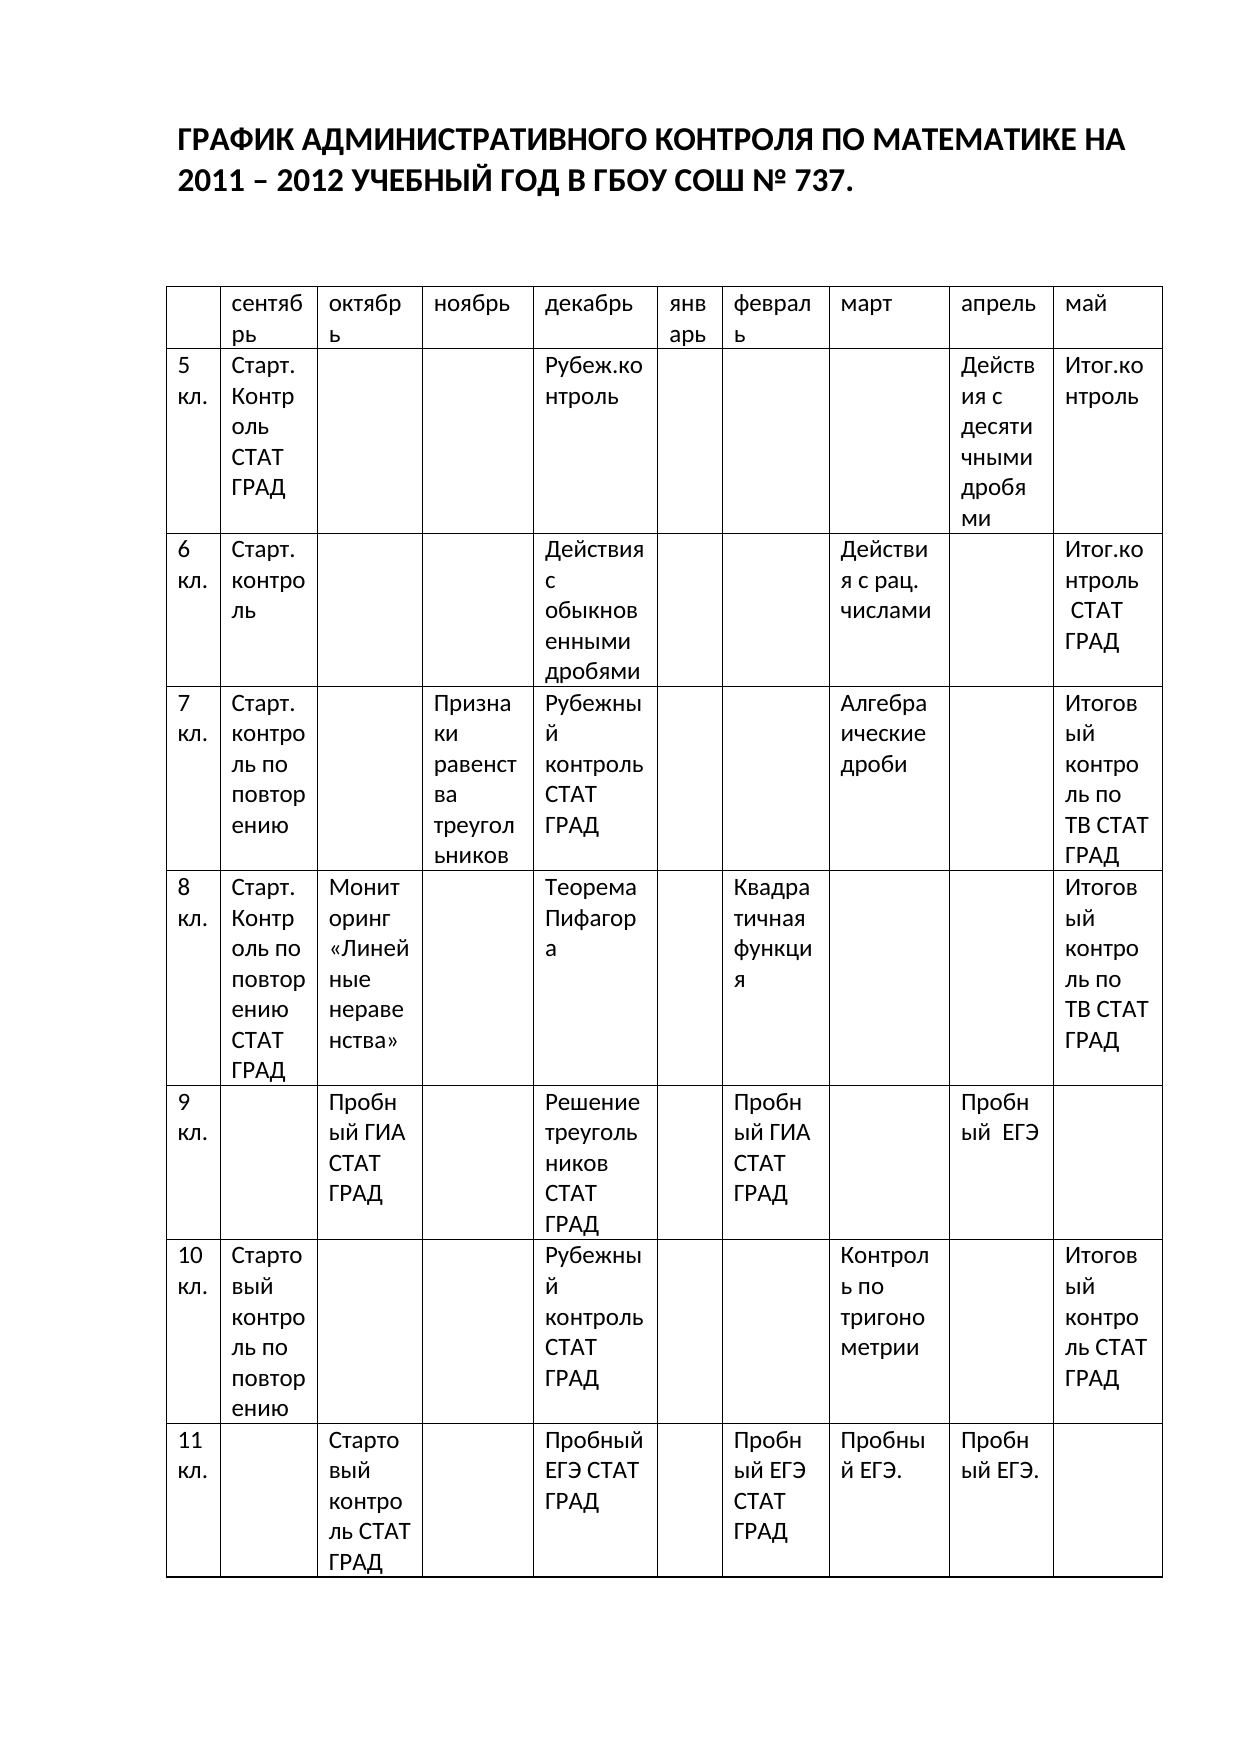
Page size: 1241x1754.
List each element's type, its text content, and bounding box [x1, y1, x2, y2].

table_cell [723, 687, 829, 870]
table_cell [658, 534, 722, 686]
table_cell Пробный ЕГЭ СТАТ ГРАД [723, 1424, 829, 1576]
table_cell [423, 1240, 533, 1423]
table_cell Итог.контроль СТАТ ГРАД [1054, 534, 1162, 686]
table_cell [423, 1424, 533, 1576]
table_cell Действия с обыкновенными дробями [534, 534, 657, 686]
table_cell Квадратичная функция [723, 871, 829, 1085]
table_cell [658, 1086, 722, 1238]
table_cell [658, 349, 722, 532]
table_cell [423, 871, 533, 1085]
table_cell Алгебраические дроби [830, 687, 949, 870]
table_cell Старт. Контроль СТАТ ГРАД [221, 349, 317, 532]
table_cell Итог.контроль [1054, 349, 1162, 532]
table_cell [318, 534, 422, 686]
table_cell [830, 871, 949, 1085]
table_header январь [658, 287, 722, 348]
table_cell [221, 1424, 317, 1576]
table_cell 6 кл. [167, 534, 220, 686]
table_cell Рубежный контроль СТАТ ГРАД [534, 687, 657, 870]
table_cell Старт. контроль [221, 534, 317, 686]
table_cell Итоговый контроль по ТВ СТАТ ГРАД [1054, 687, 1162, 870]
table_cell 5 кл. [167, 349, 220, 532]
table_header ноябрь [423, 287, 533, 348]
table_cell Пробный ЕГЭ СТАТ ГРАД [534, 1424, 657, 1576]
table_cell 10 кл. [167, 1240, 220, 1423]
table_cell 7 кл. [167, 687, 220, 870]
table_cell [423, 534, 533, 686]
table_cell 11кл. [167, 1424, 220, 1576]
table_header [167, 287, 220, 348]
table_cell Пробный ГИА СТАТ ГРАД [723, 1086, 829, 1238]
table_cell Контроль по тригонометрии [830, 1240, 949, 1423]
table_header декабрь [534, 287, 657, 348]
table_cell Пробный ЕГЭ. [830, 1424, 949, 1576]
table_cell Пробный ЕГЭ. [950, 1424, 1053, 1576]
table_cell Мониторинг «Линейные неравенства» [318, 871, 422, 1085]
table_cell [950, 871, 1053, 1085]
table_cell [318, 687, 422, 870]
table_cell Действия с десятичными дробями [950, 349, 1053, 532]
table_cell Рубеж.контроль [534, 349, 657, 532]
table_cell [950, 687, 1053, 870]
table_cell Теорема Пифагора [534, 871, 657, 1085]
table_cell Стартовый контроль СТАТ ГРАД [318, 1424, 422, 1576]
table_cell [658, 871, 722, 1085]
table_cell [423, 1086, 533, 1238]
table_cell [658, 1424, 722, 1576]
table_cell [950, 534, 1053, 686]
table_cell 8 кл. [167, 871, 220, 1085]
table_cell [658, 1240, 722, 1423]
table_cell [423, 349, 533, 532]
text ГРАФИК АДМИНИСТРАТИВНОГО КОНТРОЛЯ ПО МАТЕМАТИКЕ НА 2011 – 2012 УЧЕБНЫЙ ГОД В ГБОУ СОШ № 737. [177, 118, 1152, 199]
table_cell Старт. Контроль по повторению СТАТ ГРАД [221, 871, 317, 1085]
table_header май [1054, 287, 1162, 348]
table_cell [1054, 1424, 1162, 1576]
table_cell Итоговый контроль СТАТ ГРАД [1054, 1240, 1162, 1423]
table_cell [723, 349, 829, 532]
table_cell [1054, 1086, 1162, 1238]
table_cell [723, 534, 829, 686]
table_header март [830, 287, 949, 348]
table_header сентябрь [221, 287, 317, 348]
table_header февраль [723, 287, 829, 348]
table_cell [221, 1086, 317, 1238]
table_cell [318, 349, 422, 532]
table_cell Пробный ГИА СТАТ ГРАД [318, 1086, 422, 1238]
table_cell [830, 349, 949, 532]
table_header октябрь [318, 287, 422, 348]
table_cell 9 кл. [167, 1086, 220, 1238]
table_cell [723, 1240, 829, 1423]
table_cell [658, 687, 722, 870]
table_cell Итоговый контроль по ТВ СТАТ ГРАД [1054, 871, 1162, 1085]
table_cell Решение треугольников СТАТ ГРАД [534, 1086, 657, 1238]
table_cell [830, 1086, 949, 1238]
table_cell [318, 1240, 422, 1423]
table_cell [950, 1240, 1053, 1423]
table_cell Действия с рац. числами [830, 534, 949, 686]
table_cell Рубежный контроль СТАТ ГРАД [534, 1240, 657, 1423]
table_cell Признаки равенства треугольников [423, 687, 533, 870]
table_cell Старт. контроль по повторению [221, 687, 317, 870]
table_cell Стартовый контроль по повторению [221, 1240, 317, 1423]
table_cell Пробный ЕГЭ [950, 1086, 1053, 1238]
table_header апрель [950, 287, 1053, 348]
